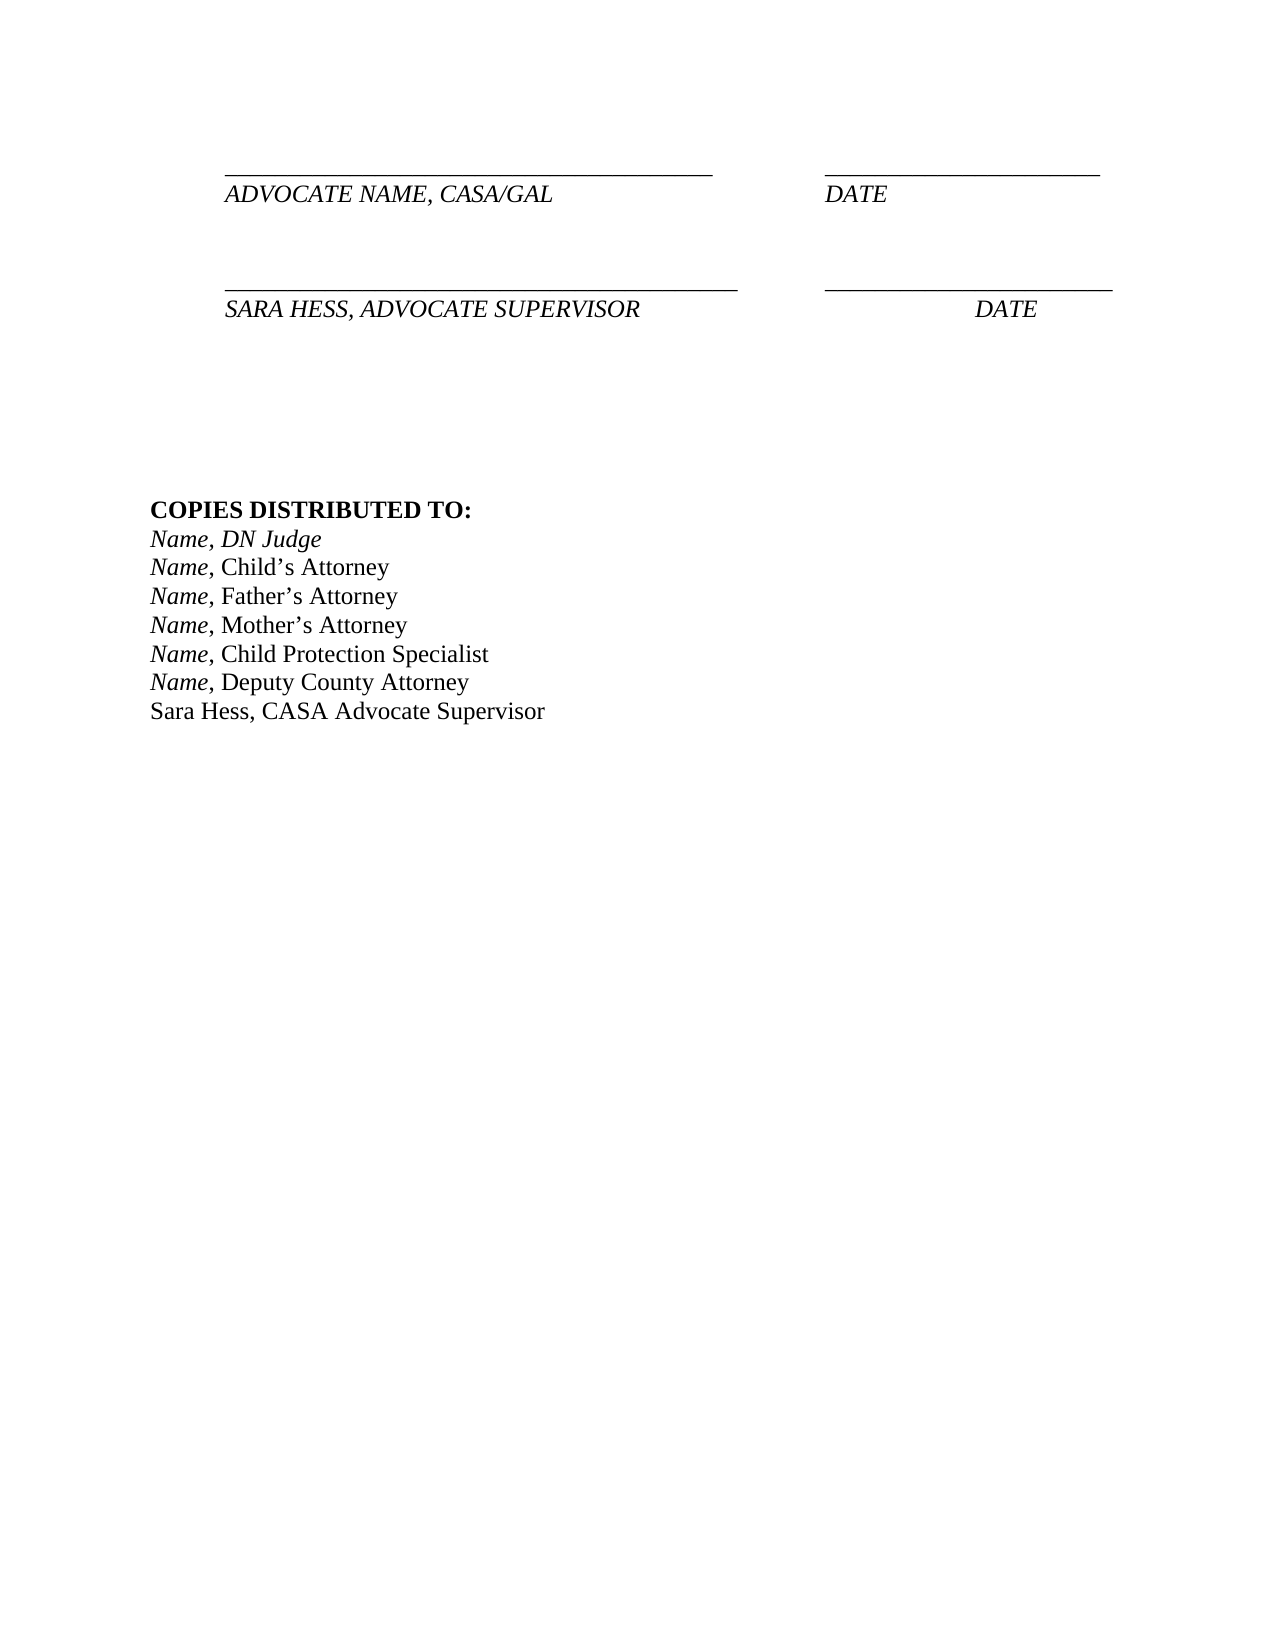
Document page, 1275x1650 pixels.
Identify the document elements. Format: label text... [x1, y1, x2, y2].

text _________________________________________ _______________________ [150, 265, 1125, 294]
text Name, Child Protection Specialist [150, 639, 1125, 667]
text Name, Child’s Attorney [150, 552, 1125, 581]
text _______________________________________ ______________________ [150, 150, 1125, 179]
text ADVOCATE NAME, CASA/GAL DATE [150, 179, 1125, 207]
text COPIES DISTRIBUTED TO: [150, 495, 1125, 524]
text Name, Deputy County Attorney [150, 667, 1125, 696]
text SARA HESS, ADVOCATE SUPERVISOR DATE [150, 294, 1125, 351]
text Name, DN Judge [150, 524, 1125, 552]
text Sara Hess, CASA Advocate Supervisor [150, 696, 1125, 725]
text Name, Father’s Attorney [150, 581, 1125, 610]
text Name, Mother’s Attorney [150, 610, 1125, 639]
